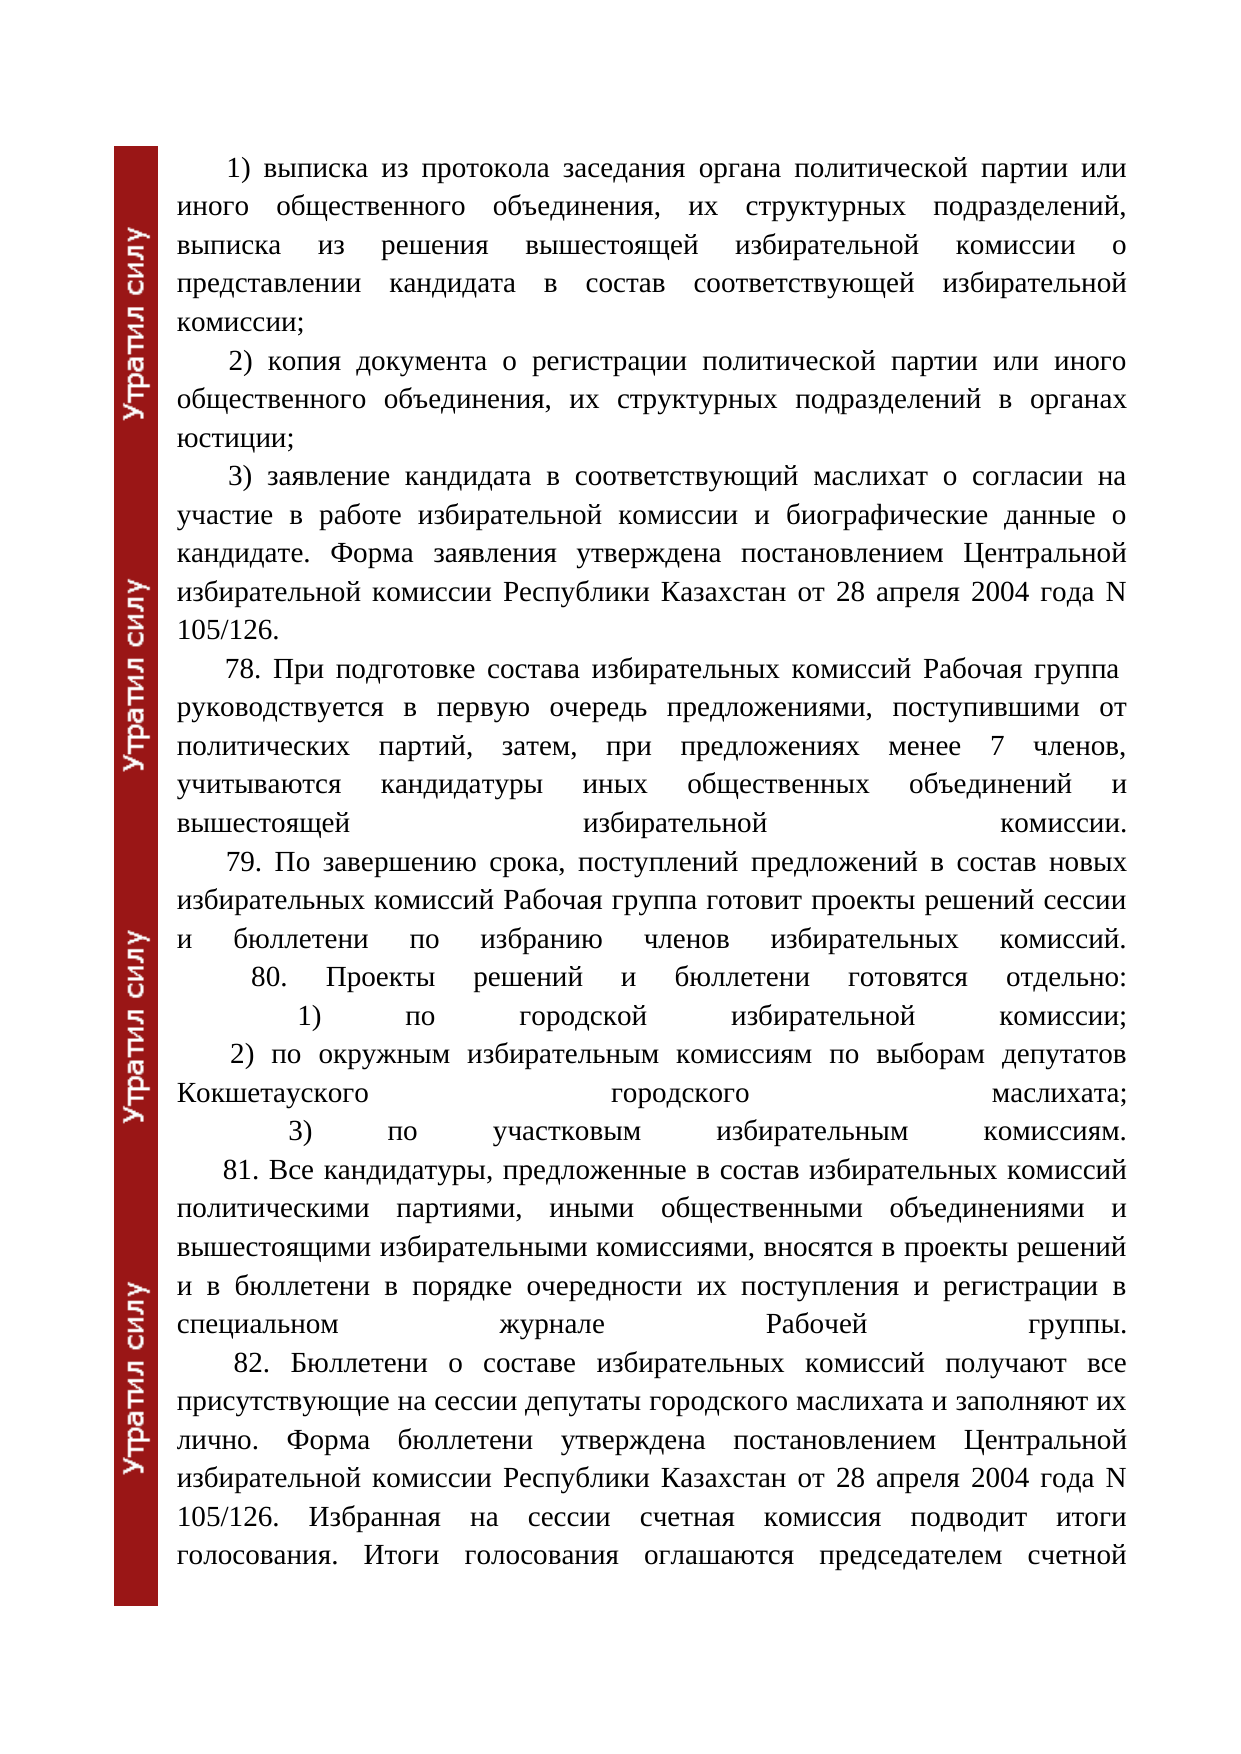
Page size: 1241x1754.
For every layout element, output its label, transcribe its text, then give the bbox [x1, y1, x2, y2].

picture [114, 1571, 158, 1606]
picture [114, 146, 158, 150]
